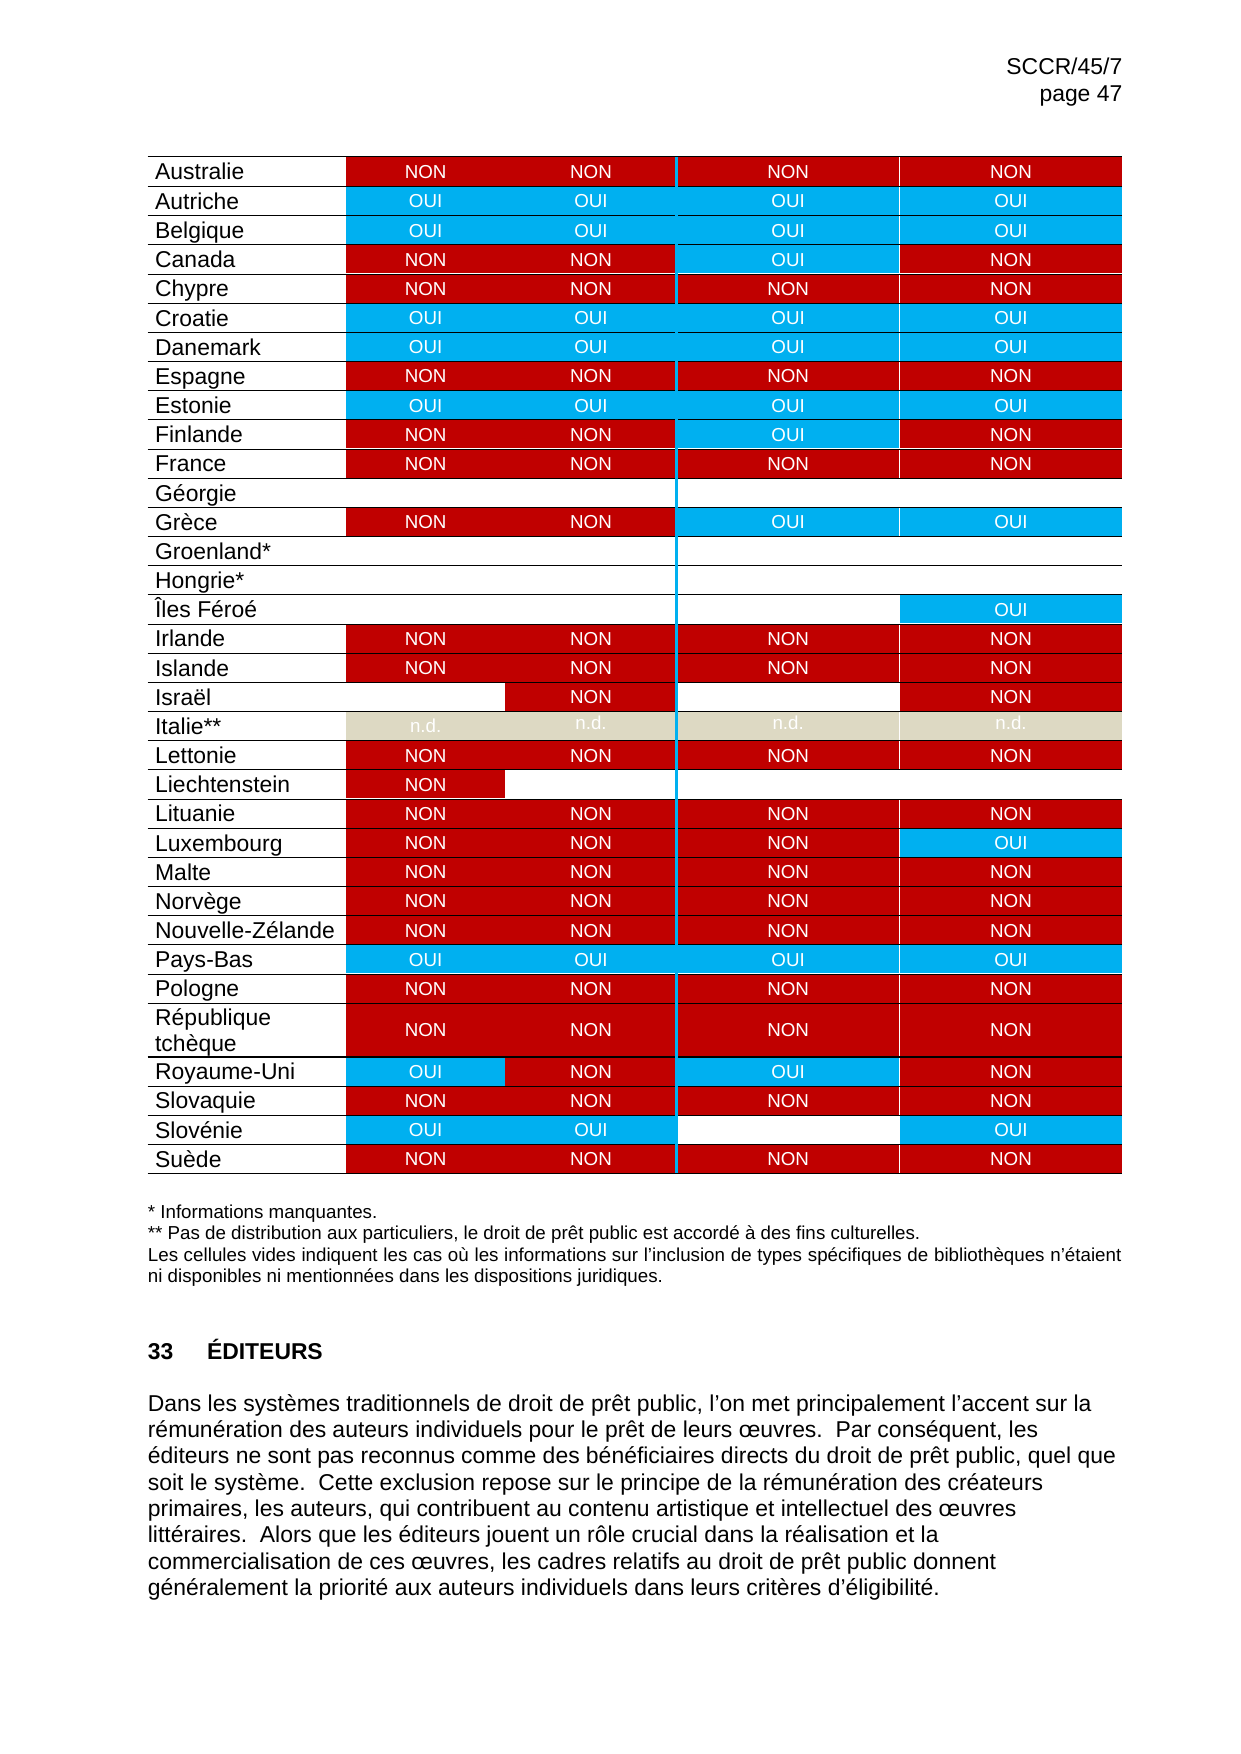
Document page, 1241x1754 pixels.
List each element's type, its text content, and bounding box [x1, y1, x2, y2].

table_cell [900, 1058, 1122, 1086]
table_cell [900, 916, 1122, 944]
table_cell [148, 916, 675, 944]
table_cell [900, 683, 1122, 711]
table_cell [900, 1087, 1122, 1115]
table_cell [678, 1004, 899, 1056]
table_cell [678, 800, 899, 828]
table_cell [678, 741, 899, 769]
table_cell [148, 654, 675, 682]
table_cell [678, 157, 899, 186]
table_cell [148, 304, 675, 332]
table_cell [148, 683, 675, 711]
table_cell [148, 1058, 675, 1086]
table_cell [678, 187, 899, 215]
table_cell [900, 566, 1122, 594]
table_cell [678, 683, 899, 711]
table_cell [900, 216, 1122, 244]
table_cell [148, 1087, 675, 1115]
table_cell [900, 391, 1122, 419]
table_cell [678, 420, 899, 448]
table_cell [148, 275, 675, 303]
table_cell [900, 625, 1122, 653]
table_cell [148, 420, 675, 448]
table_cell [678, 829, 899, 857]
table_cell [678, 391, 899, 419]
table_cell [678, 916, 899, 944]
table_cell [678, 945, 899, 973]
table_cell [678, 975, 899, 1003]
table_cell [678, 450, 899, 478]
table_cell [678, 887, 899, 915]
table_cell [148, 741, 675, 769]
subtitle Éditeurs [148, 1338, 1122, 1364]
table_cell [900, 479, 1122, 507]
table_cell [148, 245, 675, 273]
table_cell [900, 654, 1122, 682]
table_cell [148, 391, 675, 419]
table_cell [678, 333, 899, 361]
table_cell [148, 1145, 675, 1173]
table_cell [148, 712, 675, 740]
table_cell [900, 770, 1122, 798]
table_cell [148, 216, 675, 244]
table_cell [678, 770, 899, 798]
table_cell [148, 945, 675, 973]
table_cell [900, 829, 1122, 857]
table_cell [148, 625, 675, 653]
subtitle * Informations manquantes. [148, 1201, 1122, 1222]
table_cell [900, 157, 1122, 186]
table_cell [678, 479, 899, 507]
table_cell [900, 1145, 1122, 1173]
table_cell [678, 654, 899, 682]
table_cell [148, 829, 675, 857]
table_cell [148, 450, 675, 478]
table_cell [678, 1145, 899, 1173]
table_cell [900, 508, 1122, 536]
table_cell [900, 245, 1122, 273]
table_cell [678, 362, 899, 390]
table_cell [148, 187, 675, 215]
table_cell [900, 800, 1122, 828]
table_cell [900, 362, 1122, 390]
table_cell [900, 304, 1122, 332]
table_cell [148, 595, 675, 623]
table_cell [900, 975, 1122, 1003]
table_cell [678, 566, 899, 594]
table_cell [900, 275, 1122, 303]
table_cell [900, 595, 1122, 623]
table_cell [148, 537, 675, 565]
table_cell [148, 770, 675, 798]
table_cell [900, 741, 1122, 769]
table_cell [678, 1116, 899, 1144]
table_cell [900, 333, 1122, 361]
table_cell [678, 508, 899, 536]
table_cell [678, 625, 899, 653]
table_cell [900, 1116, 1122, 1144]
subtitle ** Pas de distribution aux particuliers, le droit de prêt public est accordé à des fins culturelles. [148, 1222, 1122, 1244]
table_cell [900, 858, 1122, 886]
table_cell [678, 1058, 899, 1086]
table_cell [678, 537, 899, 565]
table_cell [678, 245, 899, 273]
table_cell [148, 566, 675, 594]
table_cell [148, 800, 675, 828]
text Dans les systèmes traditionnels de droit de prêt public, l’on met principalement l’accent sur la rémunération des auteurs individuels pour le prêt de leurs œuvres. Par conséquent, les éditeurs ne sont pas reconnus comme des bénéficiaires directs du droit de prêt public, quel que soit le système. Cette exclusion repose sur le principe de la rémunération des créateurs primaires, les auteurs, qui contribuent au contenu artistique et intellectuel des œuvres littéraires. Alors que les éditeurs jouent un rôle crucial dans la réalisation et la commercialisation de ces œuvres, les cadres relatifs au droit de prêt public donnent généralement la priorité aux auteurs individuels dans leurs critères d’éligibilité. [148, 1389, 1122, 1600]
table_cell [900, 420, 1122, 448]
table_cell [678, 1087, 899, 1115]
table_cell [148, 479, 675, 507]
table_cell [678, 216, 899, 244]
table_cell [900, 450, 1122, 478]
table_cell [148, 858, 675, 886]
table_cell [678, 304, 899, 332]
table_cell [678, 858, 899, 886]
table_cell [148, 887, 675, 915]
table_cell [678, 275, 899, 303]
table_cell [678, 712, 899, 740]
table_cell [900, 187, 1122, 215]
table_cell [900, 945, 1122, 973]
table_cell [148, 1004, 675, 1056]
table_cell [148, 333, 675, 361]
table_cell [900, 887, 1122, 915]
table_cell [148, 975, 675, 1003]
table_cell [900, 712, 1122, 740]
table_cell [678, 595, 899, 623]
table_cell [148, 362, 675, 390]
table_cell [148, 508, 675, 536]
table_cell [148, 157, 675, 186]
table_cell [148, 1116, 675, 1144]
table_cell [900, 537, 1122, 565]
subtitle Les cellules vides indiquent les cas où les informations sur l’inclusion de types spécifiques de bibliothèques n’étaient ni disponibles ni mentionnées dans les dispositions juridiques. [148, 1244, 1122, 1287]
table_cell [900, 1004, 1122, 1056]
